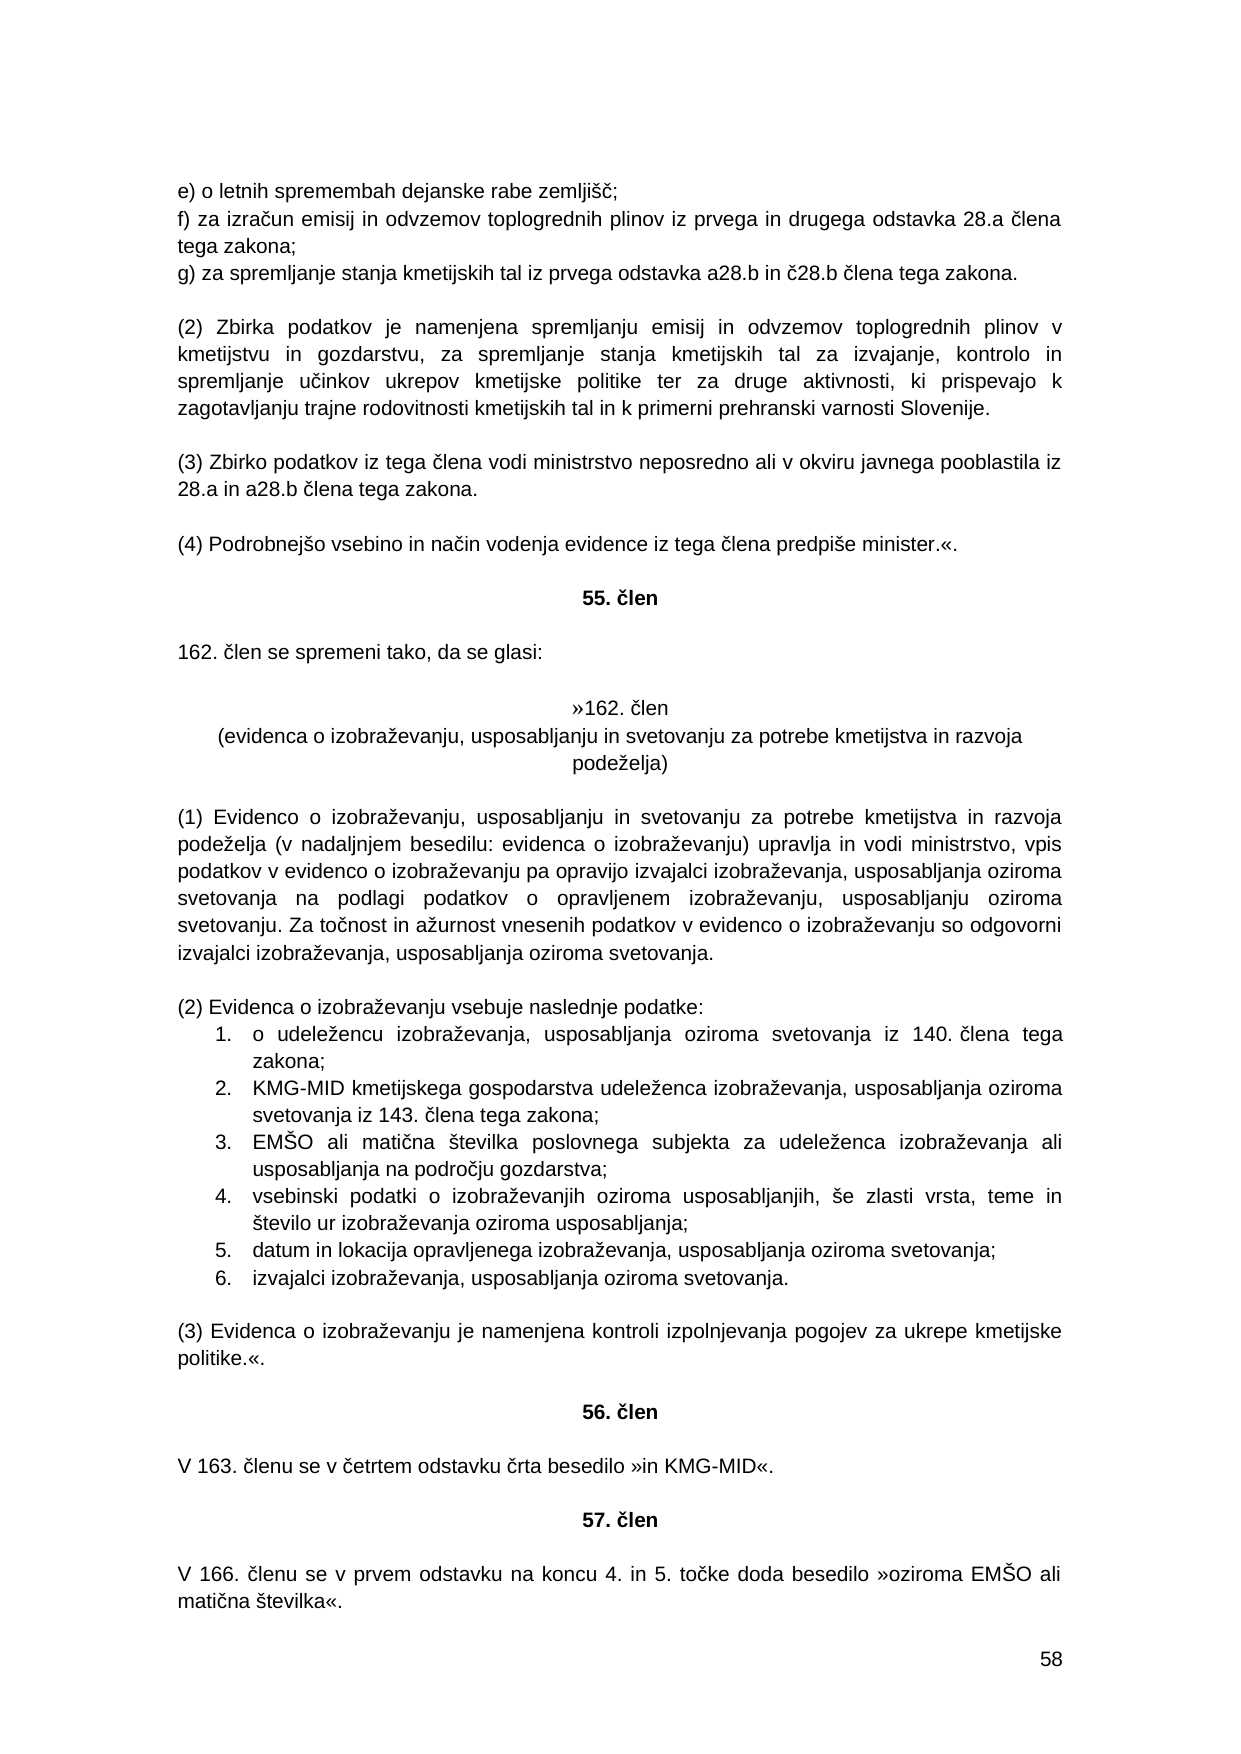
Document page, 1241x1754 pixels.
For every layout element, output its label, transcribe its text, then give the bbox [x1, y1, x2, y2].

text (1) Evidenco o izobraževanju, usposabljanju in svetovanju za potrebe kmetijstva in razvoja podeželja (v nadaljnjem besedilu: evidenca o izobraževanju) upravlja in vodi ministrstvo, vpis podatkov v evidenco o izobraževanju pa opravijo izvajalci izobraževanja, usposabljanja oziroma svetovanja na podlagi podatkov o opravljenem izobraževanju, usposabljanju oziroma svetovanju. Za točnost in ažurnost vnesenih podatkov v evidenco o izobraževanju so odgovorni izvajalci izobraževanja, usposabljanja oziroma svetovanja. [177, 802, 1063, 964]
text (4) Podrobnejšo vsebino in način vodenja evidence iz tega člena predpiše minister.«. [177, 529, 1063, 556]
list o udeležencu izobraževanja, usposabljanja oziroma svetovanja iz 140. člena tega zakona; [215, 1018, 1063, 1073]
list KMG-MID kmetijskega gospodarstva udeleženca izobraževanja, usposabljanja oziroma svetovanja iz 143. člena tega zakona; [215, 1073, 1063, 1127]
text (3) Zbirko podatkov iz tega člena vodi ministrstvo neposredno ali v okviru javnega pooblastila iz 28.a in a28.b člena tega zakona. [177, 448, 1063, 502]
list izvajalci izobraževanja, usposabljanja oziroma svetovanja. [215, 1262, 1063, 1289]
text (3) Evidenca o izobraževanju je namenjena kontroli izpolnjevanja pogojev za ukrepe kmetijske politike.«. [177, 1316, 1063, 1371]
list EMŠO ali matična številka poslovnega subjekta za udeleženca izobraževanja ali usposabljanja na področju gozdarstva; [215, 1127, 1063, 1181]
text 55. člen [177, 583, 1063, 611]
text f) za izračun emisij in odvzemov toplogrednih plinov iz prvega in drugega odstavka 28.a člena tega zakona; [177, 204, 1063, 258]
text (2) Zbirka podatkov je namenjena spremljanju emisij in odvzemov toplogrednih plinov v kmetijstvu in gozdarstvu, za spremljanje stanja kmetijskih tal za izvajanje, kontrolo in spremljanje učinkov ukrepov kmetijske politike ter za druge aktivnosti, ki prispevajo k zagotavljanju trajne rodovitnosti kmetijskih tal in k primerni prehranski varnosti Slovenije. [177, 313, 1063, 421]
list datum in lokacija opravljenega izobraževanja, usposabljanja oziroma svetovanja; [215, 1235, 1063, 1262]
text V 163. členu se v četrtem odstavku črta besedilo »in KMG-MID«. [177, 1452, 1063, 1479]
text 57. člen [177, 1506, 1063, 1533]
text (2) Evidenca o izobraževanju vsebuje naslednje podatke: [177, 991, 1063, 1018]
text (evidenca o izobraževanju, usposabljanju in svetovanju za potrebe kmetijstva in razvoja podeželja) [177, 721, 1063, 775]
text »162. člen [177, 692, 1063, 721]
text V 166. členu se v prvem odstavku na koncu 4. in 5. točke doda besedilo »oziroma EMŠO ali matična številka«. [177, 1560, 1063, 1614]
text 162. člen se spremeni tako, da se glasi: [177, 638, 1063, 665]
list vsebinski podatki o izobraževanjih oziroma usposabljanjih, še zlasti vrsta, teme in število ur izobraževanja oziroma usposabljanja; [215, 1181, 1063, 1235]
text g) za spremljanje stanja kmetijskih tal iz prvega odstavka a28.b in č28.b člena tega zakona. [177, 258, 1063, 286]
text e) o letnih spremembah dejanske rabe zemljišč; [177, 177, 1063, 204]
text 56. člen [177, 1398, 1063, 1425]
